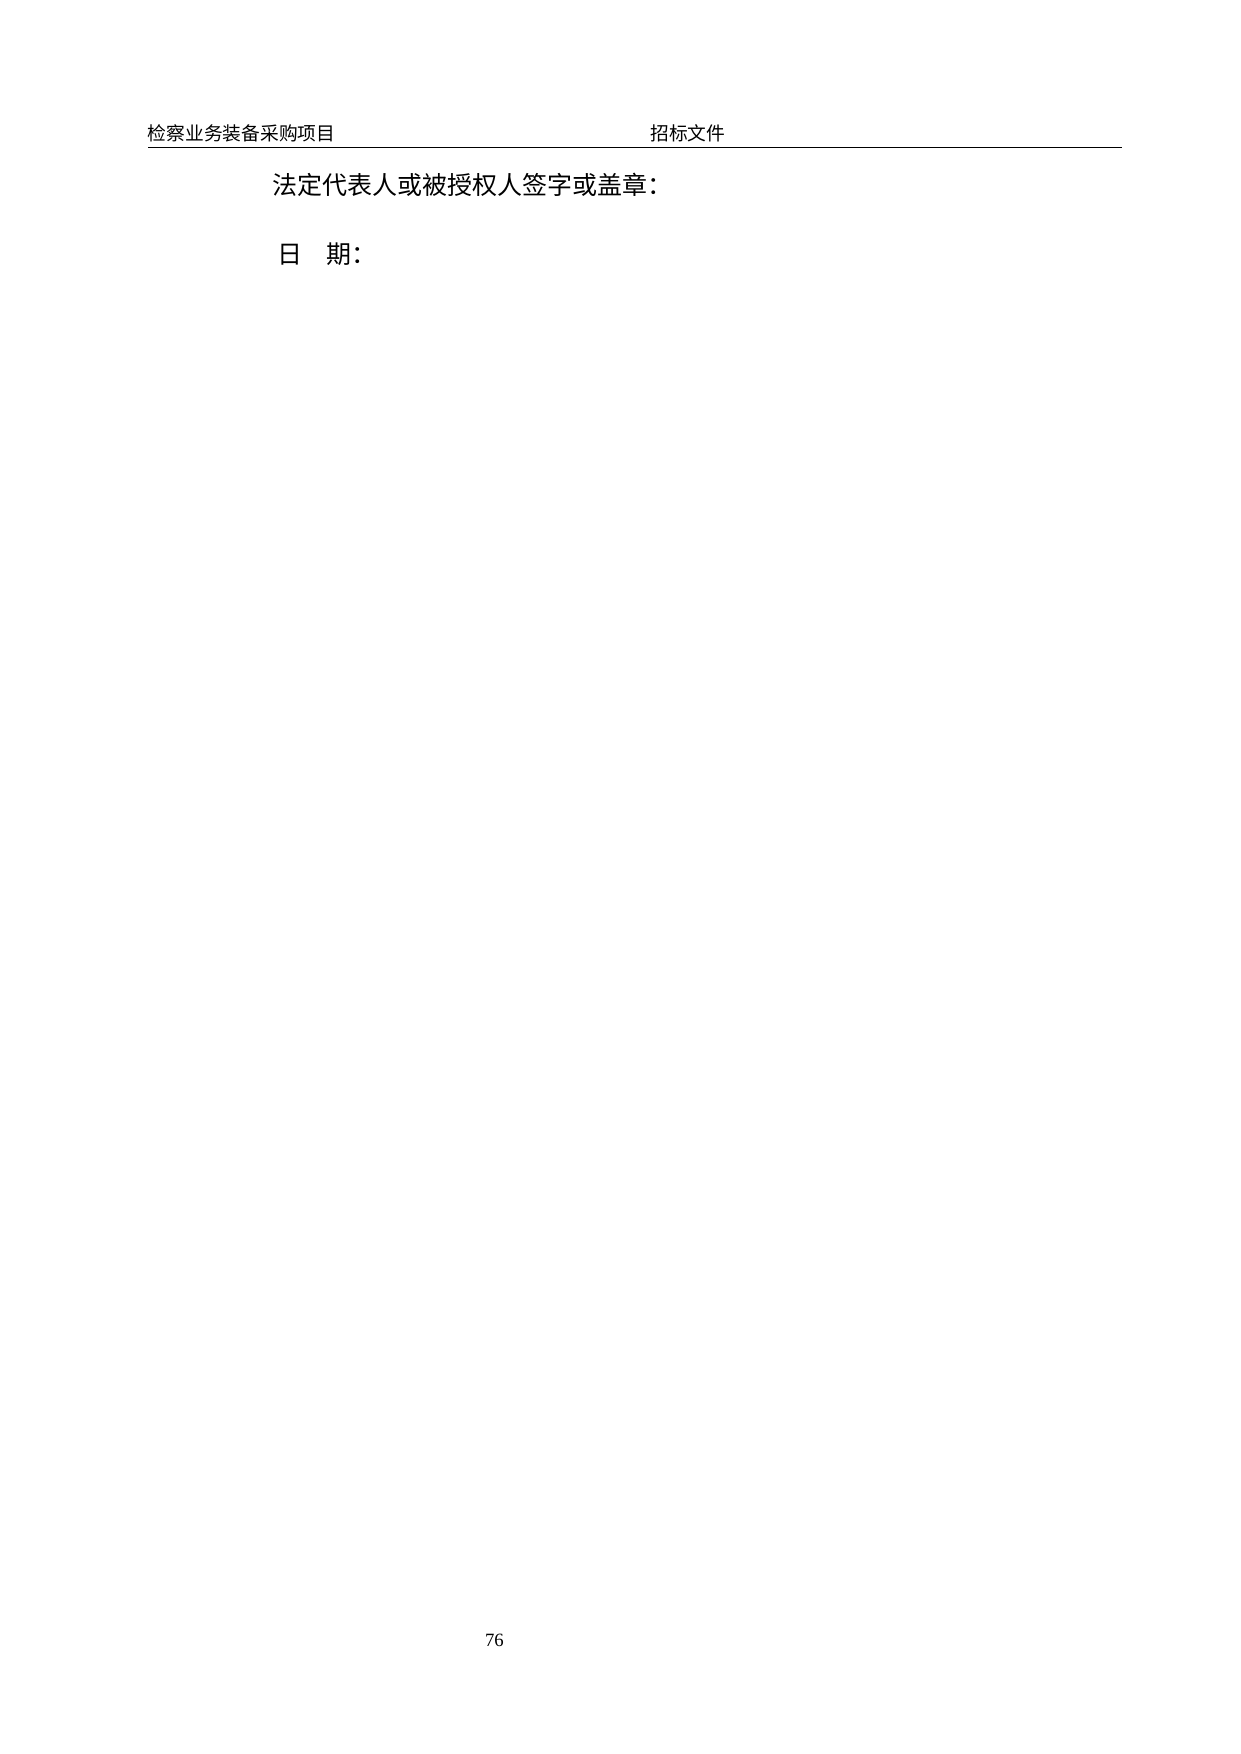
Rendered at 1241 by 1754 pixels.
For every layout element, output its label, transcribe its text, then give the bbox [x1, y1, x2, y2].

text 法定代表人或被授权人签字或盖章： [148, 149, 1122, 218]
text 日 期： [148, 218, 1122, 288]
